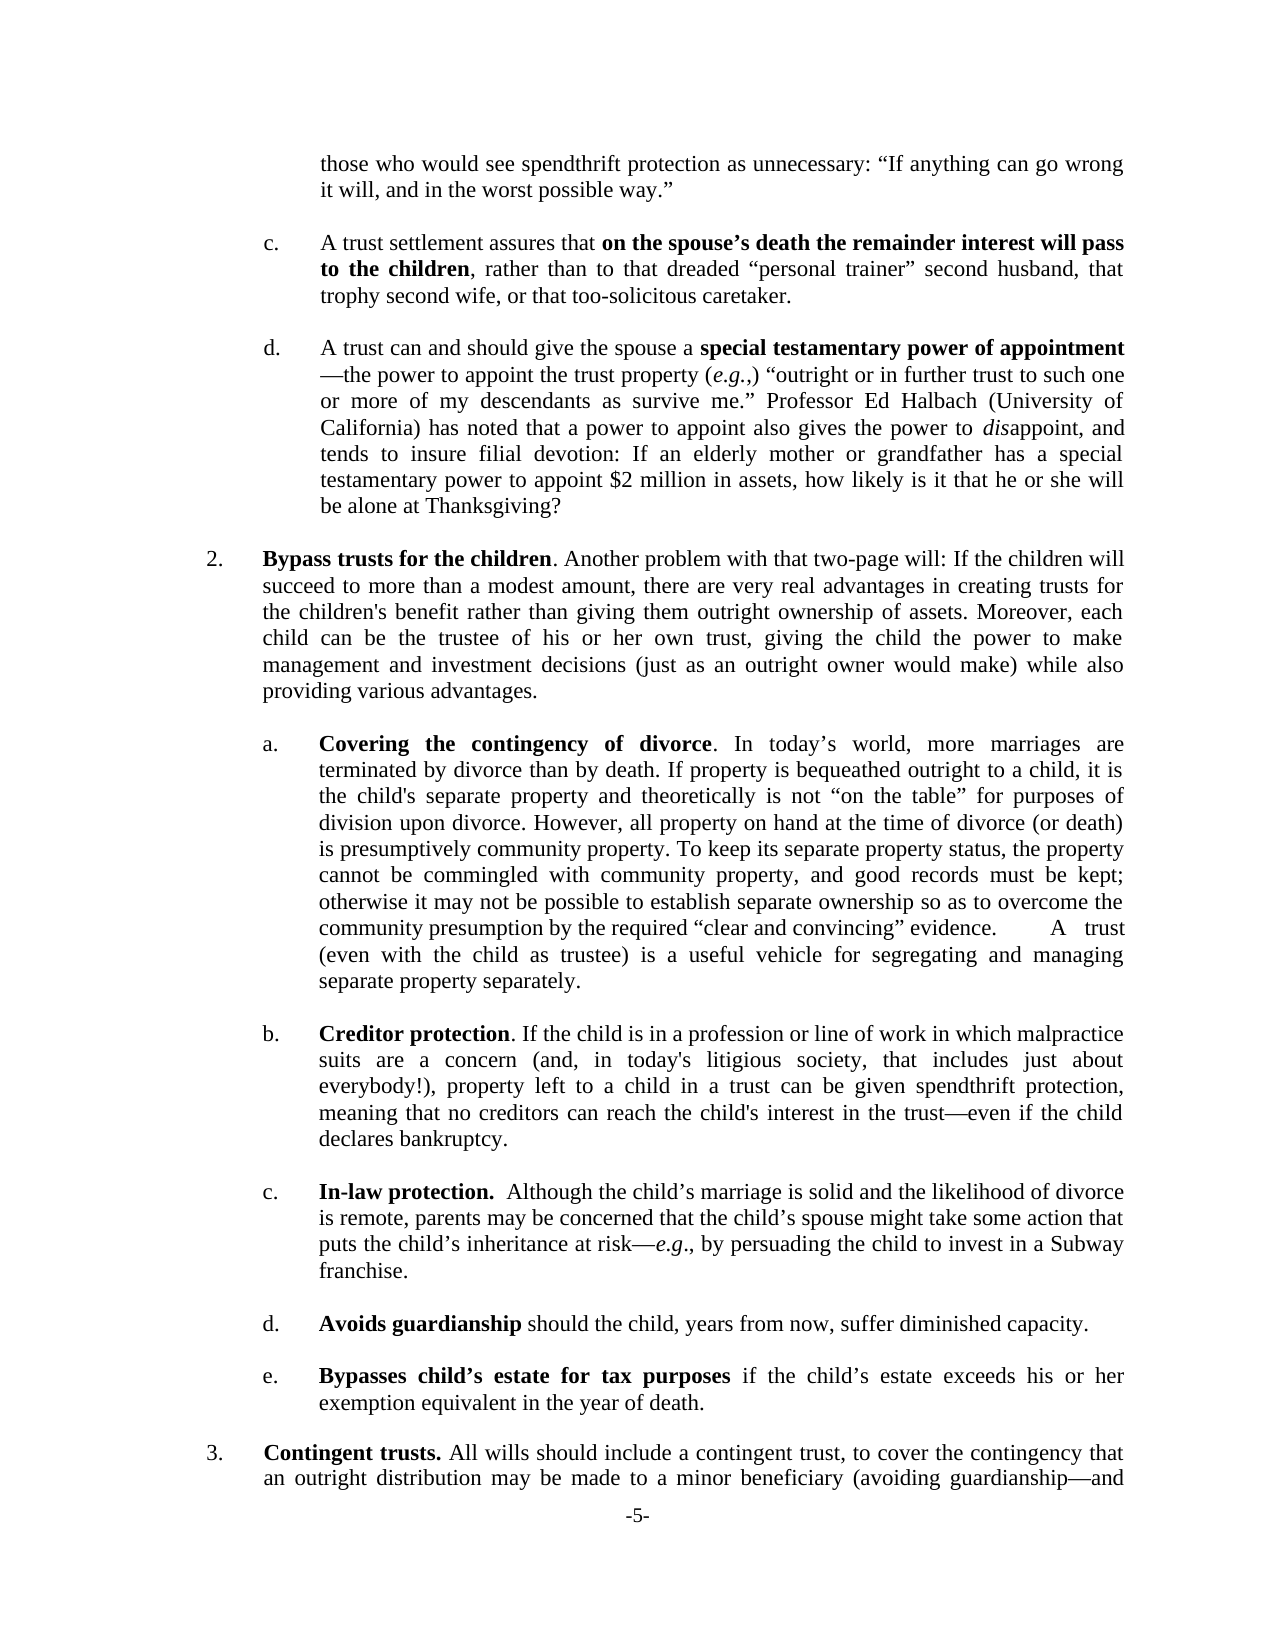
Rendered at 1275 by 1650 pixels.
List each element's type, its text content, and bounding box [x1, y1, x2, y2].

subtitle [263, 150, 1125, 203]
text b. Creditor protection. If the child is in a profession or line of work in which malpractice suits are a concern (and, in today's litigious society, that includes just about everybody!), property left to a child in a trust can be given spendthrift protection, meaning that no creditors can reach the child's interest in the trust—even if the child declares bankruptcy. [262, 1020, 1125, 1151]
text e. Bypasses child’s estate for tax purposes if the child’s estate exceeds his or her exemption equivalent in the year of death. [262, 1362, 1125, 1415]
subtitle d. A trust can and should give the spouse a special testamentary power of appointment—the power to appoint the trust property (e.g.,) “outright or in further trust to such one or more of my descendants as survive me.” Professor Ed Halbach (University of California) has noted that a power to appoint also gives the power to disappoint, and tends to insure filial devotion: If an elderly mother or grandfather has a special testamentary power to appoint $2 million in assets, how likely is it that he or she will be alone at Thanksgiving? [263, 334, 1125, 519]
text 2. Bypass trusts for the children. Another problem with that two-page will: If the children will succeed to more than a modest amount, there are very real advantages in creating trusts for the children's benefit rather than giving them outright ownership of assets. Moreover, each child can be the trustee of his or her own trust, giving the child the power to make management and investment decisions (just as an outright owner would make) while also providing various advantages. [206, 545, 1125, 703]
text a. Covering the contingency of divorce. In today’s world, more marriages are terminated by divorce than by death. If property is bequeathed outright to a child, it is the child's separate property and theoretically is not “on the table” for purposes of division upon divorce. However, all property on hand at the time of divorce (or death) is presumptively community property. To keep its separate property status, the property cannot be commingled with community property, and good records must be kept; otherwise it may not be possible to establish separate ownership so as to overcome the community presumption by the required “clear and convincing” evidence. A trust (even with the child as trustee) is a useful vehicle for segregating and managing separate property separately. [262, 730, 1125, 993]
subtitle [206, 1440, 1125, 1490]
text c. In-law protection. Although the child’s marriage is solid and the likelihood of divorce is remote, parents may be concerned that the child’s spouse might take some action that puts the child’s inheritance at risk—e.g., by persuading the child to invest in a Subway franchise. [262, 1178, 1125, 1283]
text d. Avoids guardianship should the child, years from now, suffer diminished capacity. [262, 1309, 1125, 1336]
subtitle c. A trust settlement assures that on the spouse’s death the remainder interest will pass to the children, rather than to that dreaded “personal trainer” second husband, that trophy second wife, or that too-solicitous caretaker. [263, 229, 1125, 308]
